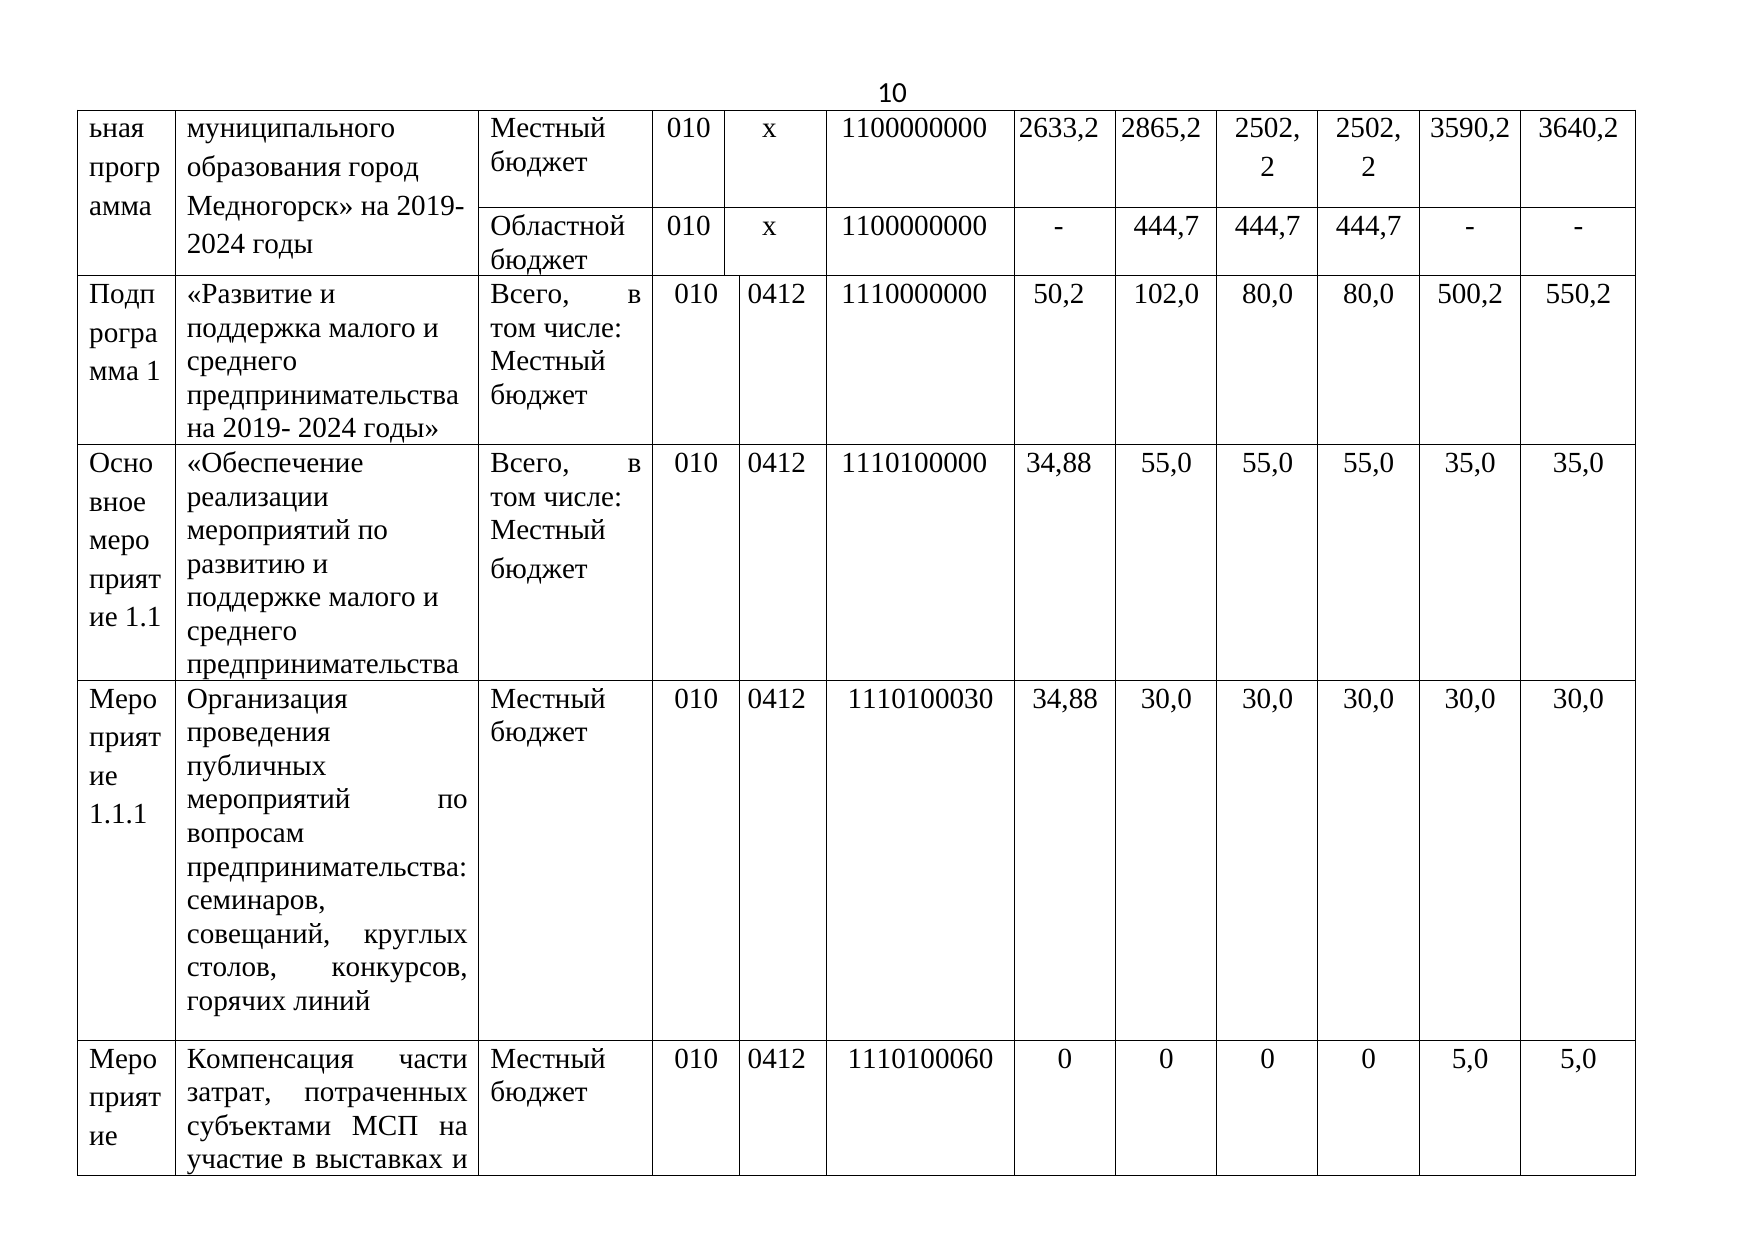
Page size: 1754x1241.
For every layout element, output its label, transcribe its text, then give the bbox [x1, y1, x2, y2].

table_cell 102,0 [1116, 276, 1216, 444]
table_cell 1100000000 [827, 208, 1014, 275]
table_cell - [1420, 208, 1520, 275]
table_cell 5,0 [1521, 1041, 1635, 1175]
table_cell 0 [1318, 1041, 1419, 1175]
table_cell 55,0 [1116, 445, 1216, 680]
table_cell 0412 [740, 445, 826, 680]
table_cell 444,7 [1318, 208, 1419, 275]
table_cell «Развитие и поддержка малого и среднего предпринимательства на 2019- 2024 годы» [176, 276, 478, 444]
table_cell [176, 111, 478, 275]
table_cell Подпрограмма 1 [78, 276, 175, 444]
table_cell 0412 [740, 681, 826, 1040]
table_cell 30,0 [1521, 681, 1635, 1040]
table_cell 80,0 [1318, 276, 1419, 444]
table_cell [176, 1041, 478, 1175]
table_cell 010 [653, 208, 724, 275]
table_cell Организация проведения публичных мероприятий по вопросам предпринимательства: семинаров, совещаний, круглых столов, конкурсов, горячих линий [176, 681, 478, 1040]
table_cell 444,7 [1217, 208, 1317, 275]
table_cell 500,2 [1420, 276, 1520, 444]
table_cell 010 [653, 445, 739, 680]
table_cell «Обеспечение реализации мероприятий по развитию и поддержке малого и среднего предпринимательства [176, 445, 478, 680]
table_cell x [725, 111, 826, 207]
table_cell 0 [1015, 1041, 1115, 1175]
table_cell Всего, в том числе: Местный бюджет [479, 445, 652, 680]
table_cell 550,2 [1521, 276, 1635, 444]
table_cell 3590,2 [1420, 111, 1520, 207]
table_cell 010 [653, 276, 739, 444]
table_cell 55,0 [1217, 445, 1317, 680]
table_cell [78, 111, 175, 275]
table_cell Всего, в том числе: Местный бюджет [479, 276, 652, 444]
table_cell 80,0 [1217, 276, 1317, 444]
table_cell 2502,2 [1217, 111, 1317, 207]
table_cell 1100000000 [827, 111, 1014, 207]
table_cell 5,0 [1420, 1041, 1520, 1175]
table_cell 1110100000 [827, 445, 1014, 680]
table_cell 30,0 [1420, 681, 1520, 1040]
table_cell Местный бюджет [479, 111, 652, 207]
table_cell 35,0 [1521, 445, 1635, 680]
table_cell 2633,2 [1015, 111, 1115, 207]
table_cell 010 [653, 681, 739, 1040]
table_cell 1110100060 [827, 1041, 1014, 1175]
table_cell 55,0 [1318, 445, 1419, 680]
table_cell Местный бюджет [479, 681, 652, 1040]
table_cell 35,0 [1420, 445, 1520, 680]
table_cell - [1015, 208, 1115, 275]
table_cell 30,0 [1318, 681, 1419, 1040]
table_cell Основное мероприятие 1.1 [78, 445, 175, 680]
table_cell x [725, 208, 826, 275]
table_cell 1110000000 [827, 276, 1014, 444]
table_cell Местный бюджет [479, 1041, 652, 1175]
table_cell 30,0 [1217, 681, 1317, 1040]
table_cell - [1521, 208, 1635, 275]
table_cell Областной бюджет [479, 208, 652, 275]
table_cell 3640,2 [1521, 111, 1635, 207]
table_cell 34,88 [1015, 445, 1115, 680]
table_cell Мероприятие 1.1.2 [78, 1041, 175, 1175]
table_cell Мероприятие 1.1.1 [78, 681, 175, 1040]
table_cell 34,88 [1015, 681, 1115, 1040]
table_cell 2502,2 [1318, 111, 1419, 207]
table_cell 0412 [740, 276, 826, 444]
table_cell 444,7 [1116, 208, 1216, 275]
table_cell 0 [1217, 1041, 1317, 1175]
table_cell 0412 [740, 1041, 826, 1175]
table_cell 0 [1116, 1041, 1216, 1175]
table_cell 010 [653, 111, 724, 207]
table_cell 2865,2 [1116, 111, 1216, 207]
table_cell 50,2 [1015, 276, 1115, 444]
table_cell 1110100030 [827, 681, 1014, 1040]
table_cell 30,0 [1116, 681, 1216, 1040]
table_cell 010 [653, 1041, 739, 1175]
